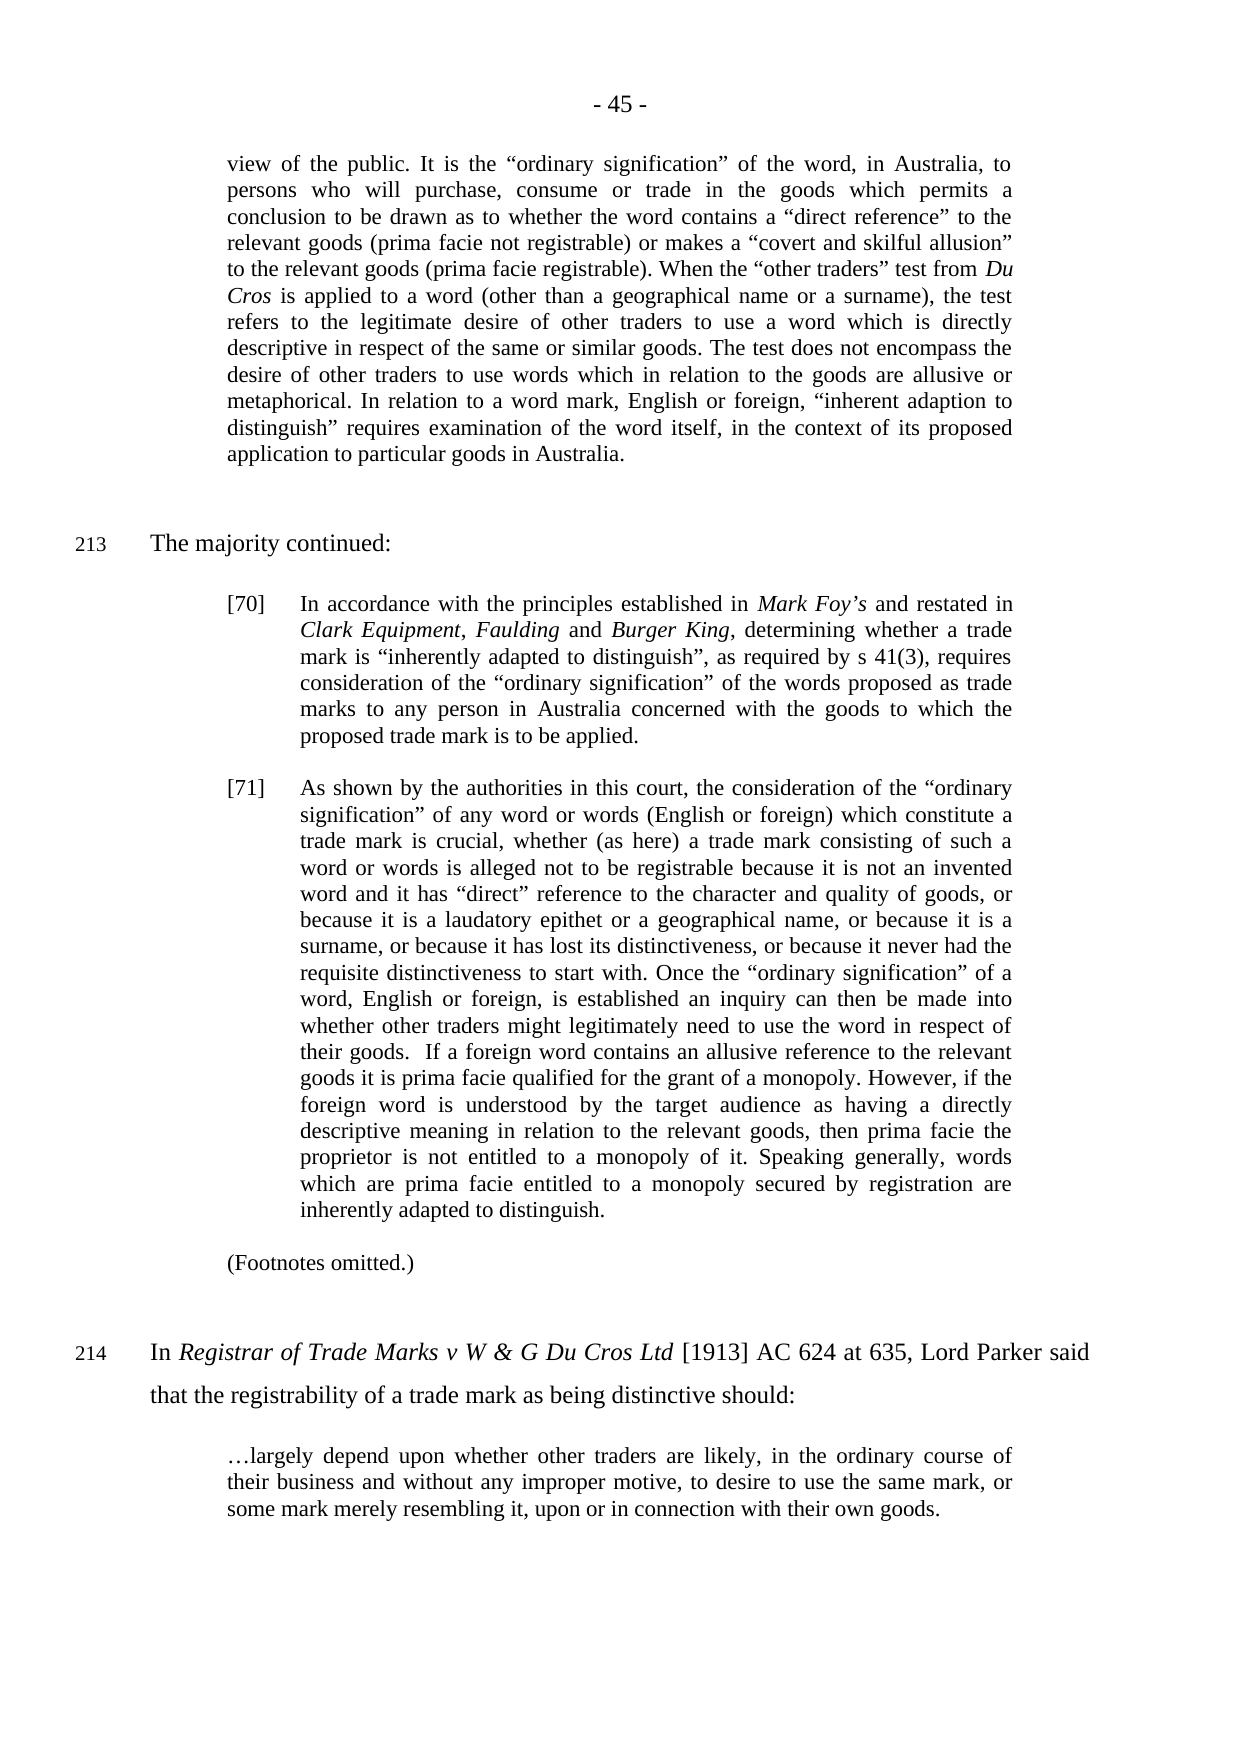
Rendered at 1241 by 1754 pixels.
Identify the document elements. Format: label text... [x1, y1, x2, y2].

text The majority continued: [75, 528, 1090, 557]
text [227, 150, 1013, 466]
text (Footnotes omitted.) [227, 1249, 1013, 1275]
text [71] As shown by the authorities in this court, the consideration of the “ordinary signification” of any word or words (English or foreign) which constitute a trade mark is crucial, whether (as here) a trade mark consisting of such a word or words is alleged not to be registrable because it is not an invented word and it has “direct” reference to the character and quality of goods, or because it is a laudatory epithet or a geographical name, or because it is a surname, or because it has lost its distinctiveness, or because it never had the requisite distinctiveness to start with. Once the “ordinary signification” of a word, English or foreign, is established an inquiry can then be made into whether other traders might legitimately need to use the word in respect of their goods. If a foreign word contains an allusive reference to the relevant goods it is prima facie qualified for the grant of a monopoly. However, if the foreign word is understood by the target audience as having a directly descriptive meaning in relation to the relevant goods, then prima facie the proprietor is not entitled to a monopoly of it. Speaking generally, words which are prima facie entitled to a monopoly secured by registration are inherently adapted to distinguish. [227, 774, 1013, 1222]
text [70] In accordance with the principles established in Mark Foy’s and restated in Clark Equipment, Faulding and Burger King, determining whether a trade mark is “inherently adapted to distinguish”, as required by s 41(3), requires consideration of the “ordinary signification” of the words proposed as trade marks to any person in Australia concerned with the goods to which the proposed trade mark is to be applied. [227, 590, 1013, 748]
text …largely depend upon whether other traders are likely, in the ordinary course of their business and without any improper motive, to desire to use the same mark, or some mark merely resembling it, upon or in connection with their own goods. [227, 1442, 1013, 1521]
text In Registrar of Trade Marks v W & G Du Cros Ltd [1913] AC 624 at 635, Lord Parker said that the registrability of a trade mark as being distinctive should: [75, 1337, 1090, 1409]
